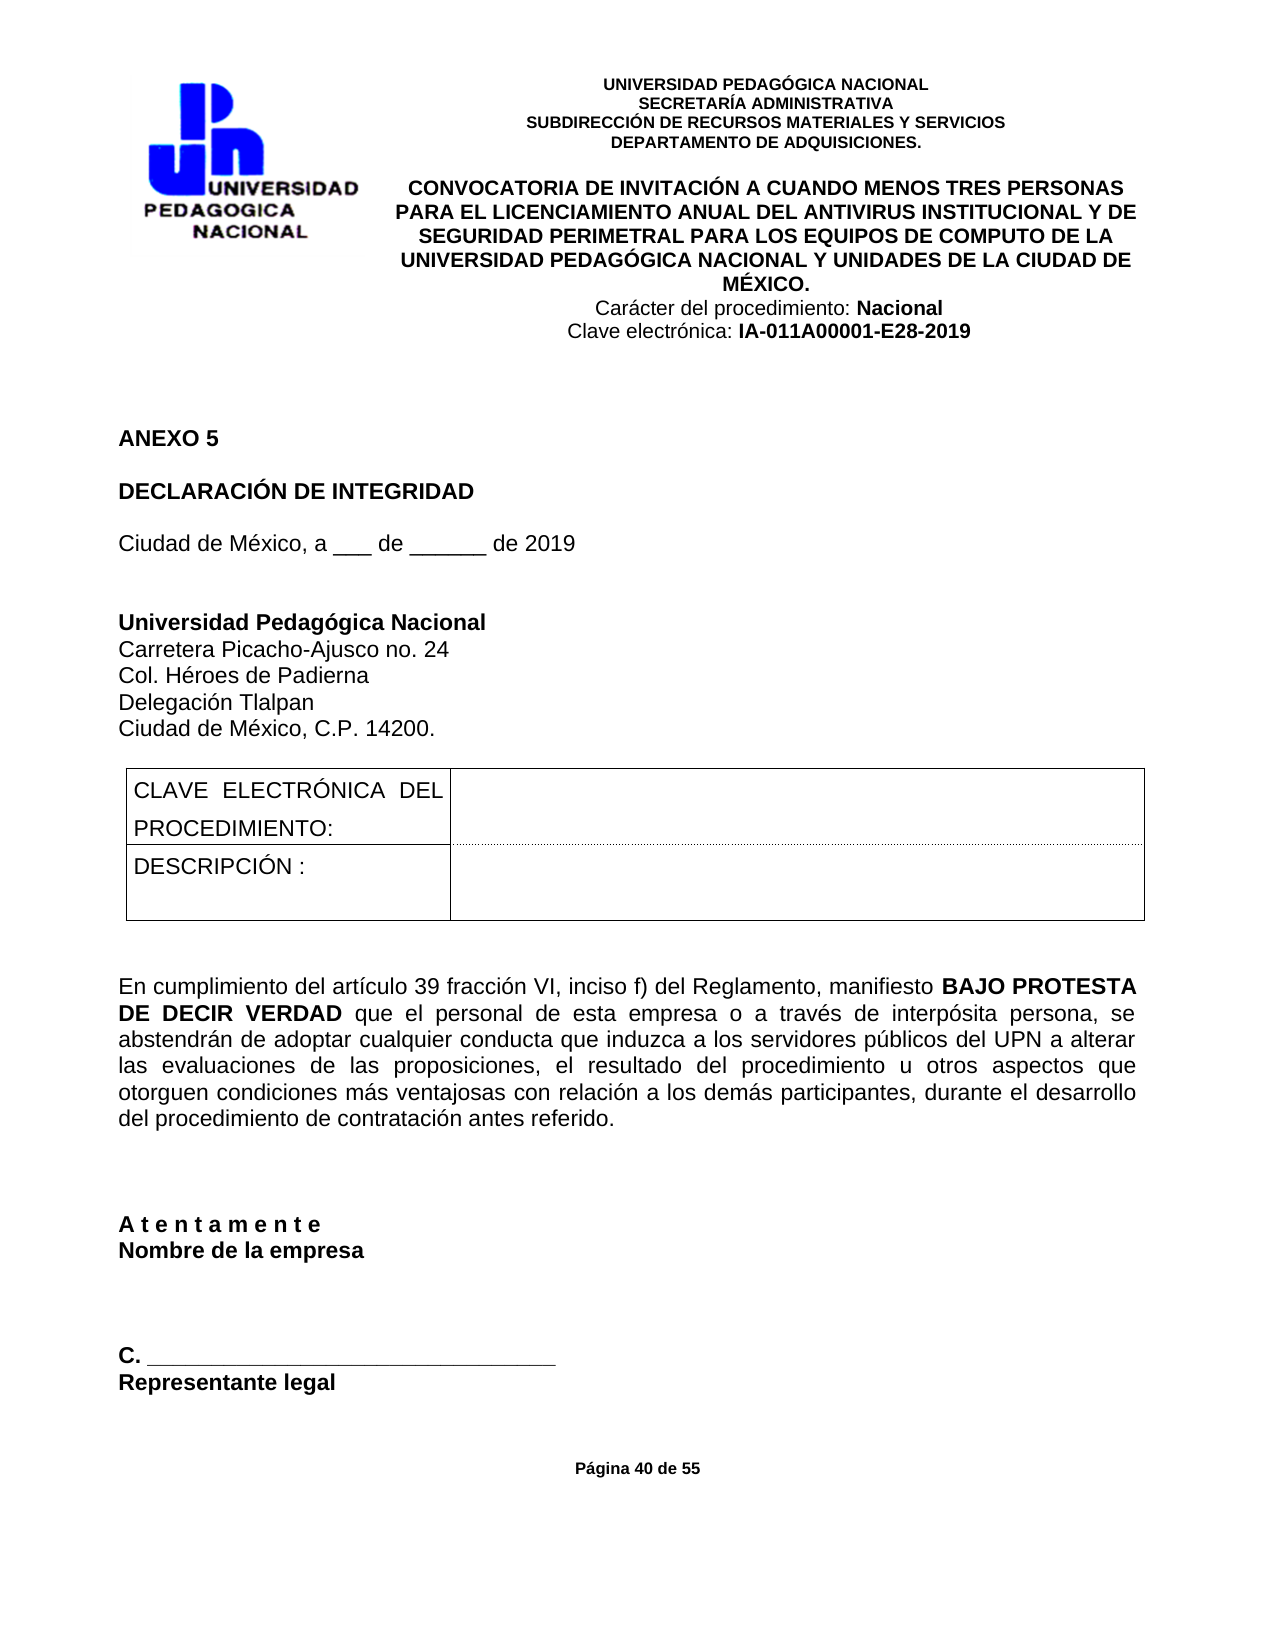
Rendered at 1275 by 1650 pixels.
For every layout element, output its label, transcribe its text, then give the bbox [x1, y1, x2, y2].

table_cell [451, 844, 1144, 919]
text Col. Héroes de Padierna [118, 662, 1157, 688]
text Ciudad de México, a ___ de ______ de 2019 [118, 530, 1157, 557]
text Representante legal [118, 1369, 1157, 1395]
text A t e n t a m e n t e [118, 1211, 1157, 1237]
text Delegación Tlalpan [118, 688, 1157, 715]
text Carretera Picacho-Ajusco no. 24 [118, 636, 1157, 662]
table_cell DESCRIPCIÓN : [127, 845, 450, 919]
text Nombre de la empresa [118, 1237, 1157, 1263]
text En cumplimiento del artículo 39 fracción VI, inciso f) del Reglamento, manifiesto BAJO PROTESTA DE DECIR VERDAD que el personal de esta empresa o a través de interpósita persona, se abstendrán de adoptar cualquier conducta que induzca a los servidores públicos del UPN a alterar las evaluaciones de las proposiciones, el resultado del procedimiento u otros aspectos que otorguen condiciones más ventajosas con relación a los demás participantes, durante el desarrollo del procedimiento de contratación antes referido. [118, 973, 1137, 1131]
text C. ________________________________ [118, 1342, 1157, 1369]
text Ciudad de México, C.P. 14200. [118, 715, 1157, 741]
table_header CLAVE ELECTRÓNICA DEL PROCEDIMIENTO: [127, 769, 450, 843]
text DECLARACIÓN DE INTEGRIDAD [118, 478, 1137, 504]
text Universidad Pedagógica Nacional [118, 609, 1157, 636]
text ANEXO 5 [118, 425, 1137, 451]
picture [129, 75, 366, 258]
table_header [451, 769, 1144, 843]
